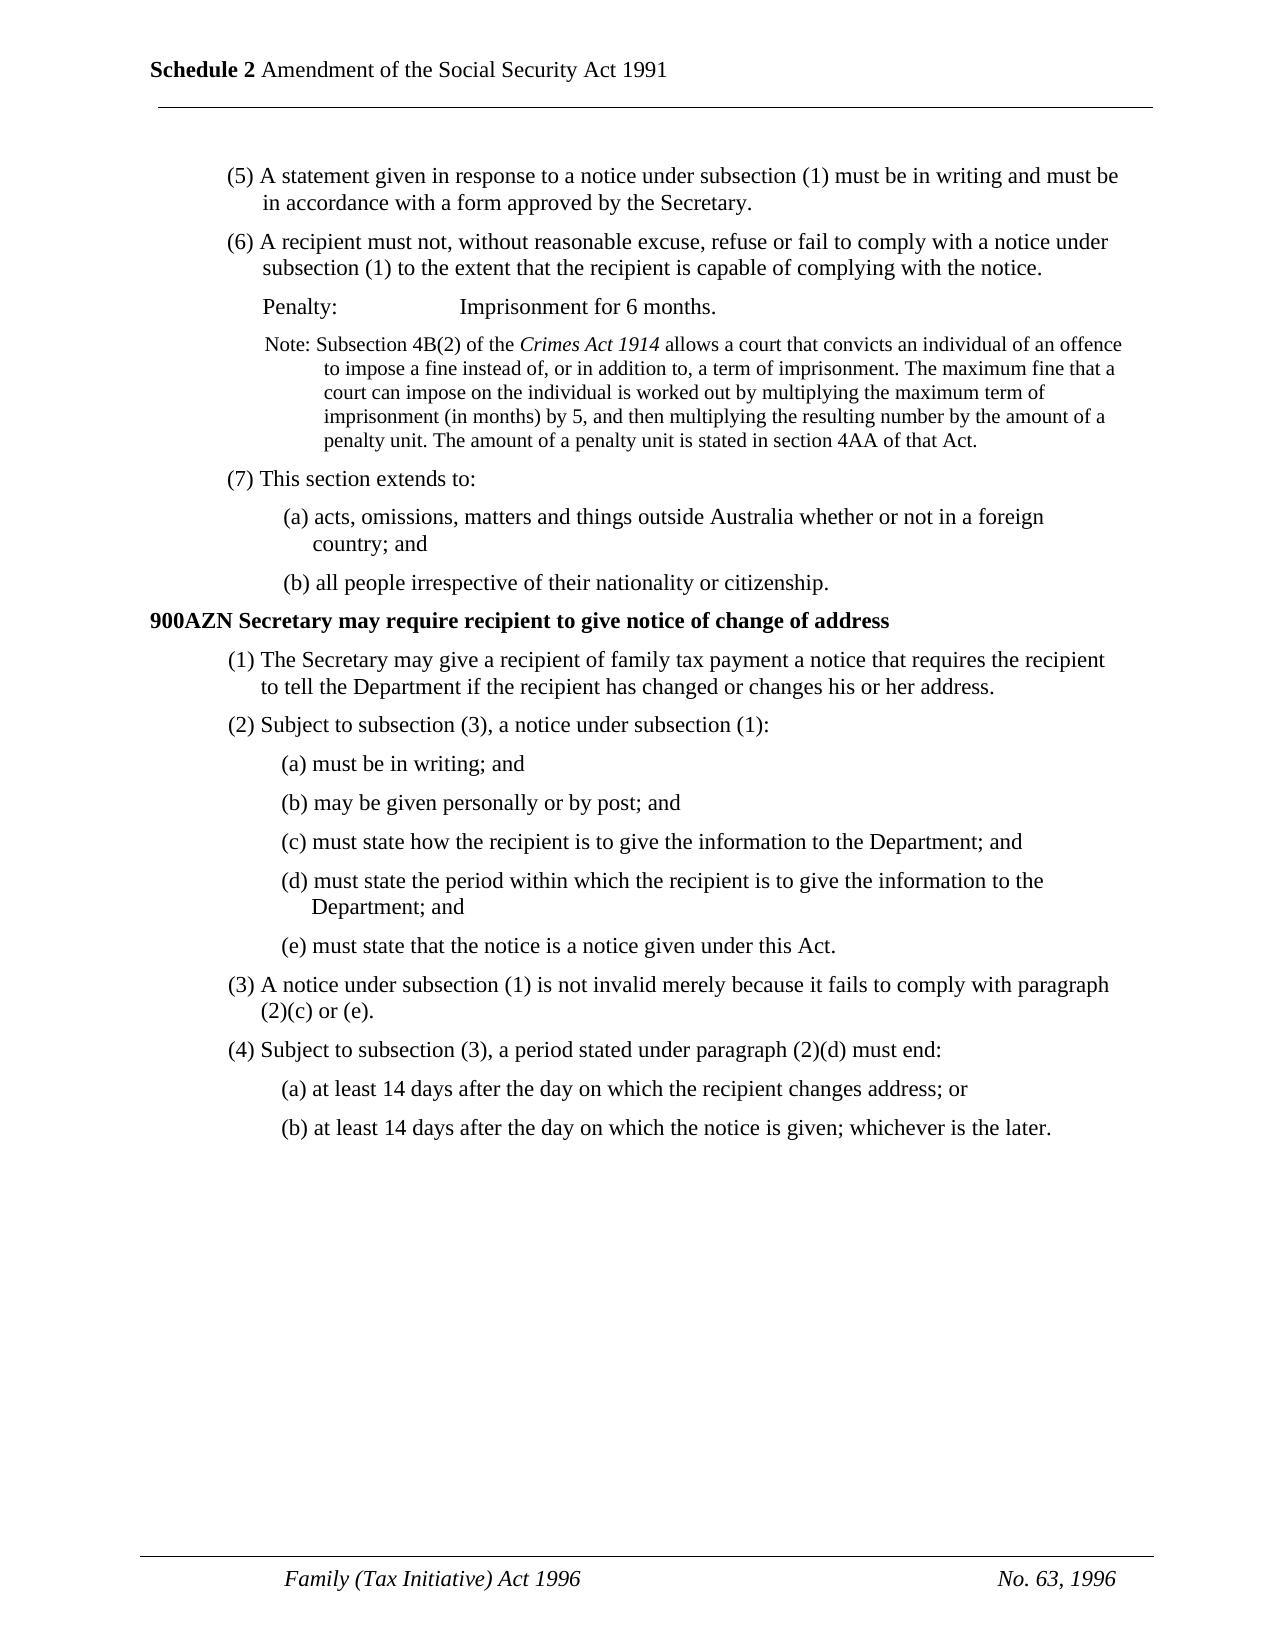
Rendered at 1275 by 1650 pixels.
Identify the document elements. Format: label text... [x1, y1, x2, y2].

text (7) This section extends to: [227, 464, 1125, 491]
text (6) A recipient must not, without reasonable excuse, refuse or fail to comply with a notice under subsection (1) to the extent that the recipient is capable of complying with the notice. [227, 228, 1125, 280]
text (a) acts, omissions, matters and things outside Australia whether or not in a foreign country; and [283, 503, 1125, 556]
text (1) The Secretary may give a recipient of family tax payment a notice that requires the recipient to tell the Department if the recipient has changed or changes his or her address. [228, 646, 1125, 699]
text (2) Subject to subsection (3), a notice under subsection (1): [228, 712, 1125, 738]
text (a) at least 14 days after the day on which the recipient changes address; or [150, 1075, 1125, 1101]
text (4) Subject to subsection (3), a period stated under paragraph (2)(d) must end: [228, 1036, 1125, 1063]
text 900AZN Secretary may require recipient to give notice of change of address [150, 607, 1125, 634]
text (b) at least 14 days after the day on which the notice is given; whichever is the later. [150, 1114, 1125, 1140]
text (3) A notice under subsection (1) is not invalid merely because it fails to comply with paragraph (2)(c) or (e). [228, 971, 1125, 1024]
text (b) all people irrespective of their nationality or citizenship. [283, 569, 1125, 595]
text (5) A statement given in response to a notice under subsection (1) must be in writing and must be in accordance with a form approved by the Secretary. [227, 162, 1125, 215]
text Penalty: Imprisonment for 6 months. [150, 293, 1125, 319]
text (c) must state how the recipient is to give the information to the Department; and [150, 828, 1125, 854]
text (a) must be in writing; and [150, 750, 1125, 777]
text (e) must state that the notice is a notice given under this Act. [150, 932, 1125, 958]
text (d) must state the period within which the recipient is to give the information to the Department; and [281, 867, 1125, 920]
text (b) may be given personally or by post; and [150, 789, 1125, 816]
text Note: Subsection 4B(2) of the Crimes Act 1914 allows a court that convicts an individual of an offence to impose a fine instead of, or in addition to, a term of imprisonment. The maximum fine that a court can impose on the individual is worked out by multiplying the maximum term of imprisonment (in months) by 5, and then multiplying the resulting number by the amount of a penalty unit. The amount of a penalty unit is stated in section 4AA of that Act. [264, 332, 1125, 452]
